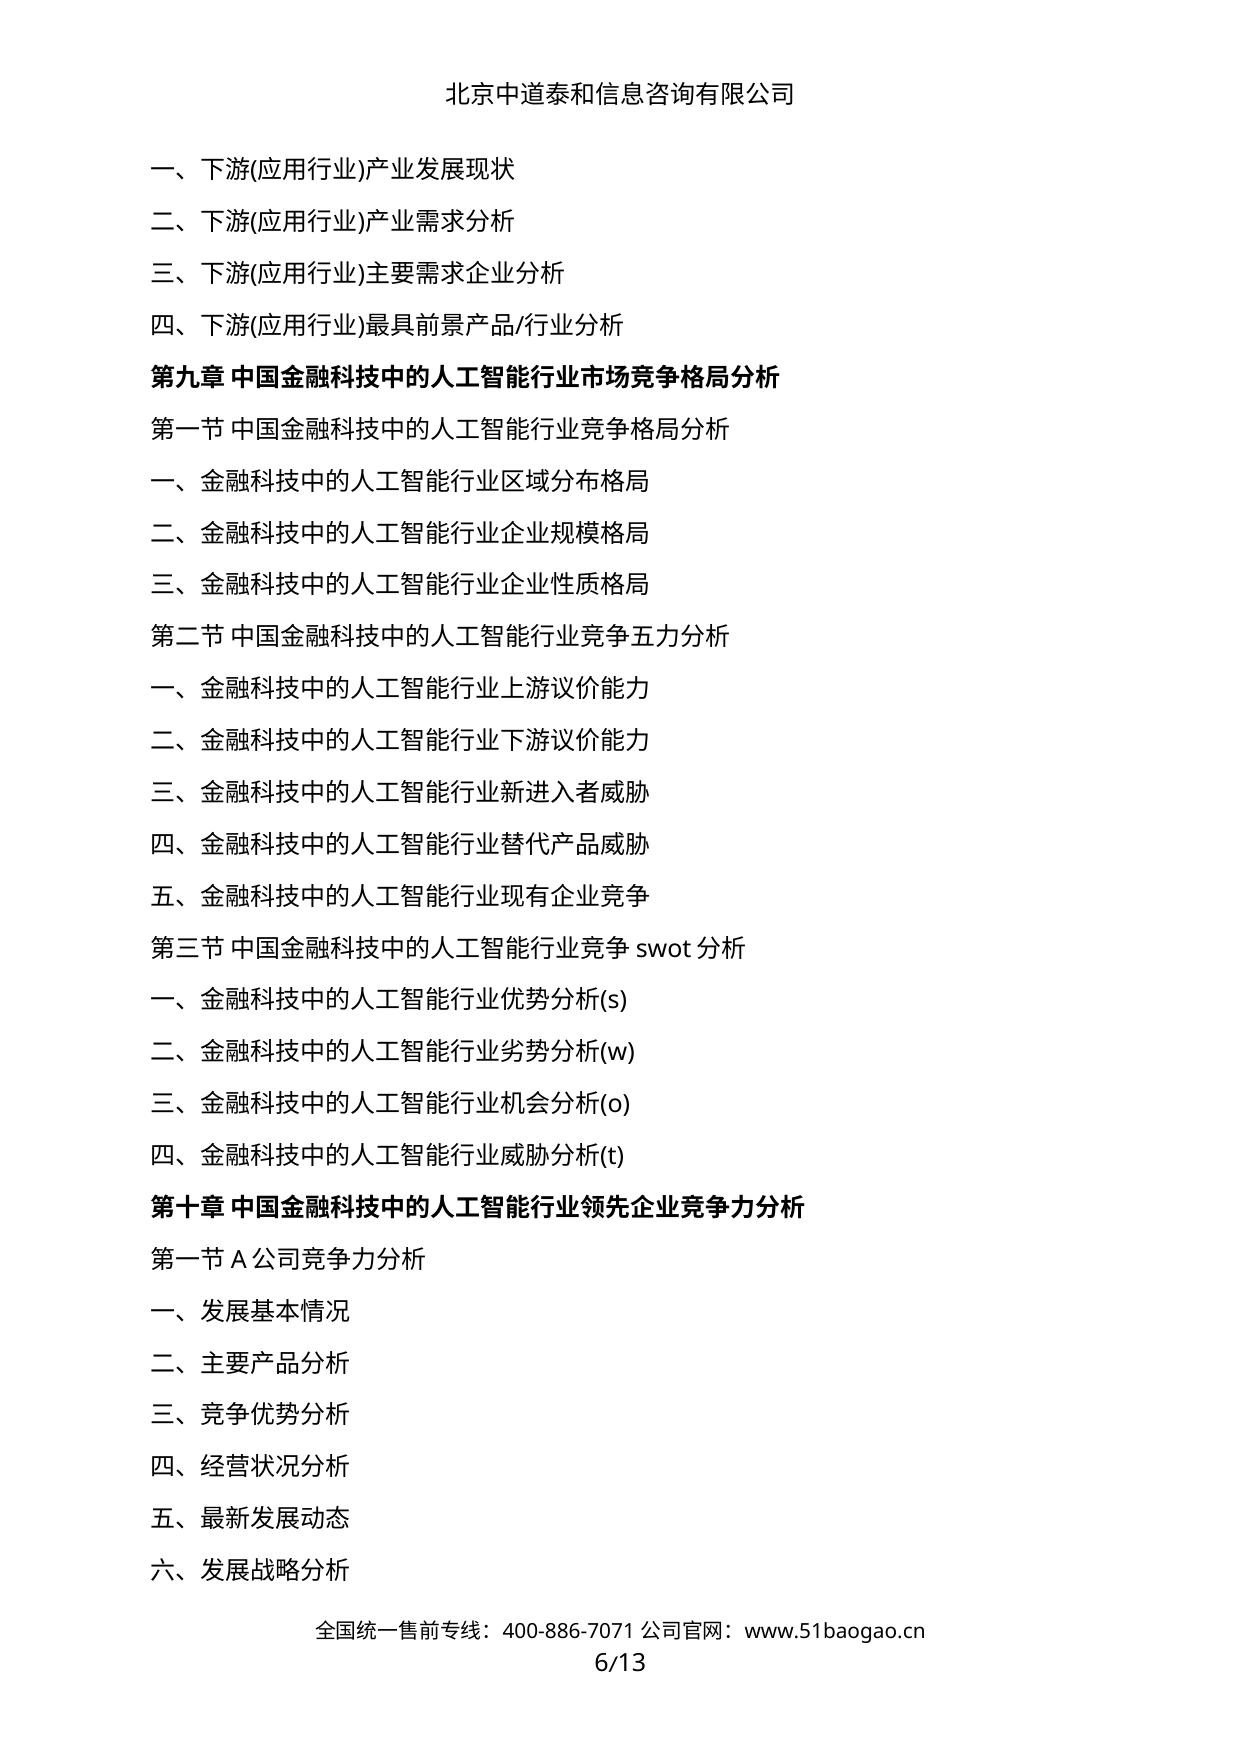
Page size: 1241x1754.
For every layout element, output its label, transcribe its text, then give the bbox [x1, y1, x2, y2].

text 五、最新发展动态 [150, 1499, 1090, 1535]
text 四、经营状况分析 [150, 1447, 1090, 1483]
text 二、主要产品分析 [150, 1343, 1090, 1379]
text 六、发展战略分析 [150, 1551, 1090, 1587]
text 二、金融科技中的人工智能行业下游议价能力 [150, 721, 1090, 757]
text 三、金融科技中的人工智能行业新进入者威胁 [150, 772, 1090, 809]
text 三、金融科技中的人工智能行业企业性质格局 [150, 565, 1090, 601]
text 一、金融科技中的人工智能行业区域分布格局 [150, 461, 1090, 497]
text 一、金融科技中的人工智能行业上游议价能力 [150, 669, 1090, 705]
text 三、下游(应用行业)主要需求企业分析 [150, 254, 1090, 290]
text 一、发展基本情况 [150, 1291, 1090, 1327]
text 一、下游(应用行业)产业发展现状 [150, 150, 1090, 186]
text 三、金融科技中的人工智能行业机会分析(o) [150, 1084, 1090, 1120]
text 四、金融科技中的人工智能行业替代产品威胁 [150, 824, 1090, 861]
text 四、金融科技中的人工智能行业威胁分析(t) [150, 1136, 1090, 1172]
text 五、金融科技中的人工智能行业现有企业竞争 [150, 876, 1090, 912]
text 一、金融科技中的人工智能行业优势分析(s) [150, 980, 1090, 1016]
text 三、竞争优势分析 [150, 1395, 1090, 1431]
text 第一节 中国金融科技中的人工智能行业竞争格局分析 [150, 409, 1090, 446]
text 二、金融科技中的人工智能行业企业规模格局 [150, 513, 1090, 549]
text 第一节 A公司竞争力分析 [150, 1239, 1090, 1276]
text 二、金融科技中的人工智能行业劣势分析(w) [150, 1032, 1090, 1068]
text 二、下游(应用行业)产业需求分析 [150, 202, 1090, 238]
text 第十章 中国金融科技中的人工智能行业领先企业竞争力分析 [150, 1187, 1090, 1224]
text 第九章 中国金融科技中的人工智能行业市场竞争格局分析 [150, 357, 1090, 394]
text 第二节 中国金融科技中的人工智能行业竞争五力分析 [150, 617, 1090, 653]
text 四、下游(应用行业)最具前景产品/行业分析 [150, 306, 1090, 342]
text 第三节 中国金融科技中的人工智能行业竞争swot分析 [150, 928, 1090, 964]
